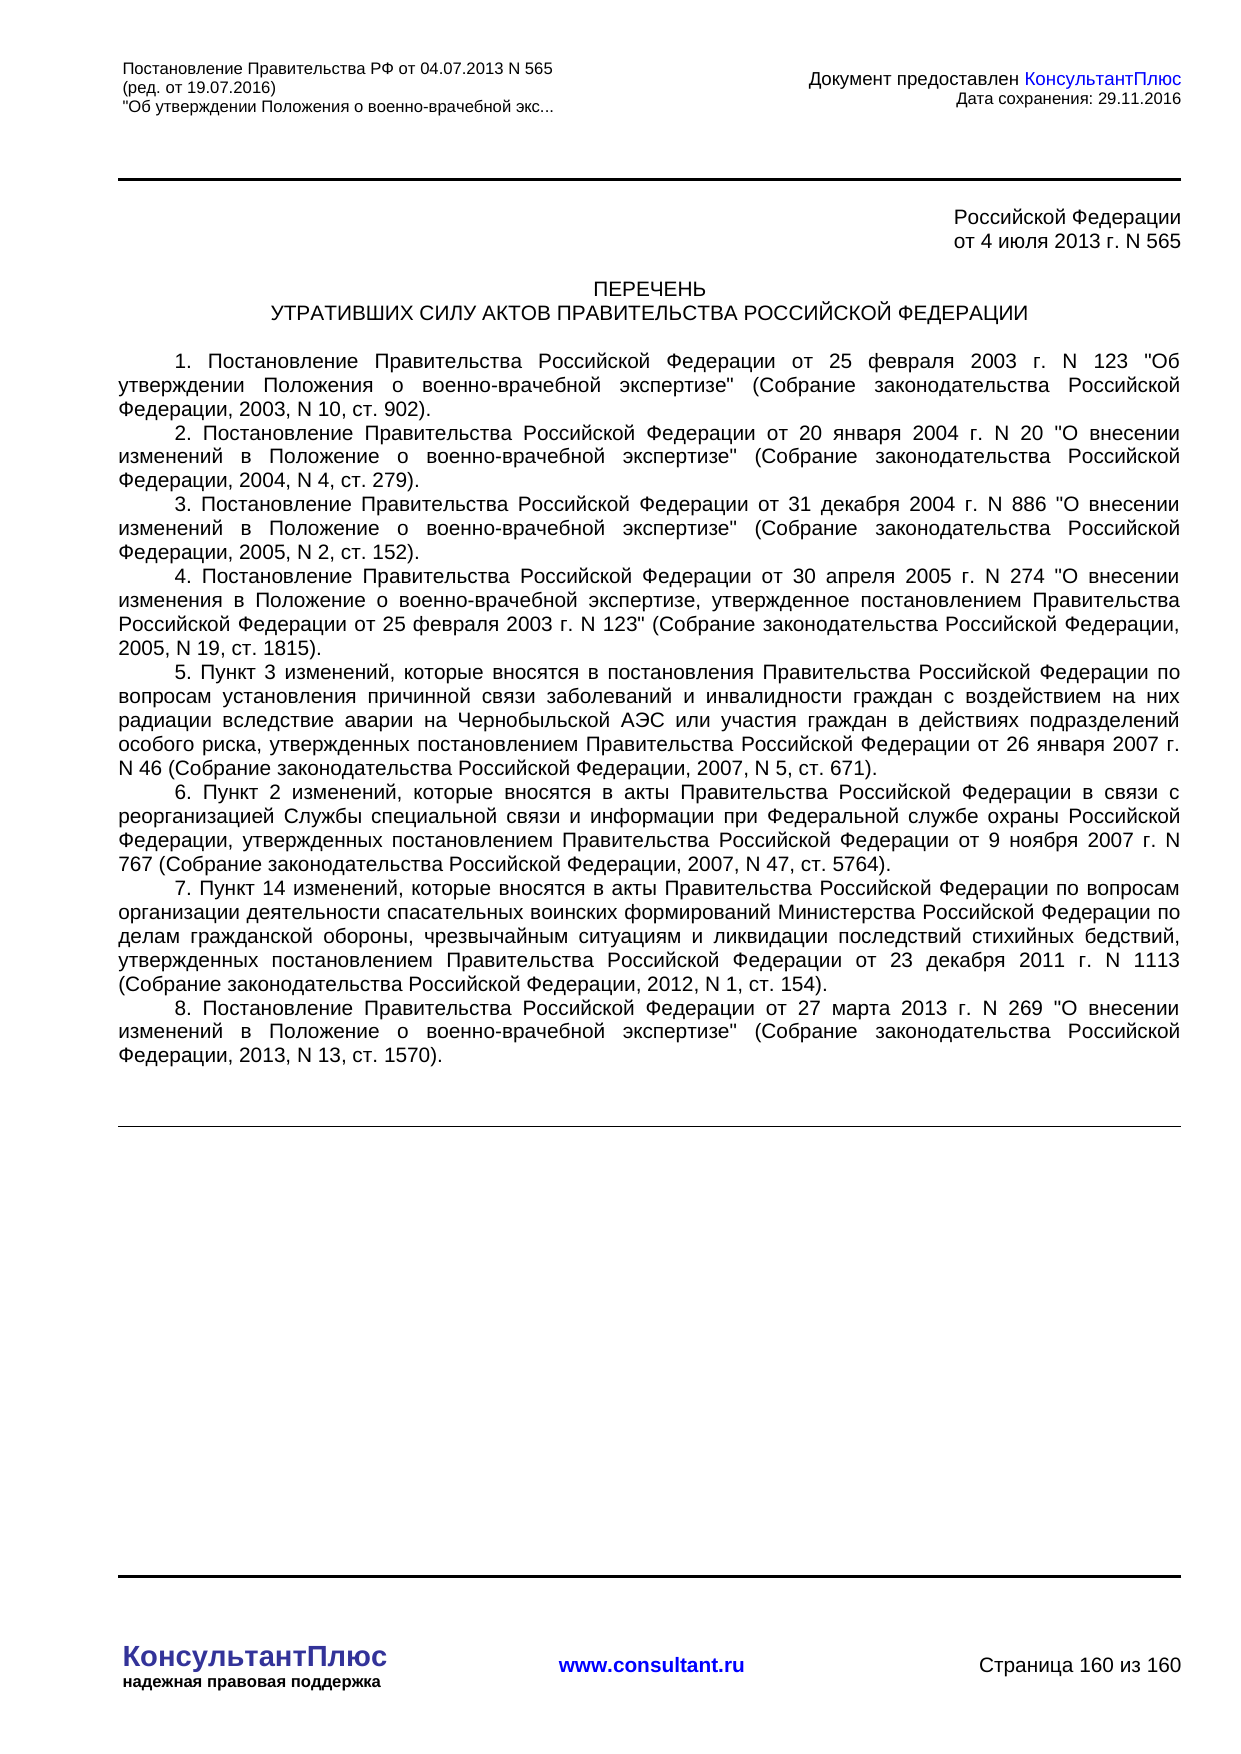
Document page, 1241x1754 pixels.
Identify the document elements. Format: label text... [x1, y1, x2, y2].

text 7. Пункт 14 изменений, которые вносятся в акты Правительства Российской Федерации по вопросам организации деятельности спасательных воинских формирований Министерства Российской Федерации по делам гражданской обороны, чрезвычайным ситуациям и ликвидации последствий стихийных бедствий, утвержденных постановлением Правительства Российской Федерации от 23 декабря 2011 г. N 1113 (Собрание законодательства Российской Федерации, 2012, N 1, ст. 154). [118, 876, 1181, 995]
text 5. Пункт 3 изменений, которые вносятся в постановления Правительства Российской Федерации по вопросам установления причинной связи заболеваний и инвалидности граждан с воздействием на них радиации вследствие аварии на Чернобыльской АЭС или участия граждан в действиях подразделений особого риска, утвержденных постановлением Правительства Российской Федерации от 26 января 2007 г. N 46 (Собрание законодательства Российской Федерации, 2007, N 5, ст. 671). [118, 660, 1181, 780]
text 8. Постановление Правительства Российской Федерации от 27 марта 2013 г. N 269 "О внесении изменений в Положение о военно-врачебной экспертизе" (Собрание законодательства Российской Федерации, 2013, N 13, ст. 1570). [118, 995, 1181, 1067]
text УТРАТИВШИХ СИЛУ АКТОВ ПРАВИТЕЛЬСТВА РОССИЙСКОЙ ФЕДЕРАЦИИ [118, 301, 1181, 324]
text 2. Постановление Правительства Российской Федерации от 20 января 2004 г. N 20 "О внесении изменений в Положение о военно-врачебной экспертизе" (Собрание законодательства Российской Федерации, 2004, N 4, ст. 279). [118, 420, 1181, 492]
text Российской Федерации [118, 205, 1181, 229]
text 4. Постановление Правительства Российской Федерации от 30 апреля 2005 г. N 274 "О внесении изменения в Положение о военно-врачебной экспертизе, утвержденное постановлением Правительства Российской Федерации от 25 февраля 2003 г. N 123" (Собрание законодательства Российской Федерации, 2005, N 19, ст. 1815). [118, 564, 1181, 660]
text 1. Постановление Правительства Российской Федерации от 25 февраля 2003 г. N 123 "Об утверждении Положения о военно-врачебной экспертизе" (Собрание законодательства Российской Федерации, 2003, N 10, ст. 902). [118, 348, 1181, 420]
text 6. Пункт 2 изменений, которые вносятся в акты Правительства Российской Федерации в связи с реорганизацией Службы специальной связи и информации при Федеральной службе охраны Российской Федерации, утвержденных постановлением Правительства Российской Федерации от 9 ноября 2007 г. N 767 (Собрание законодательства Российской Федерации, 2007, N 47, ст. 5764). [118, 780, 1181, 876]
text ПЕРЕЧЕНЬ [118, 277, 1181, 301]
text 3. Постановление Правительства Российской Федерации от 31 декабря 2004 г. N 886 "О внесении изменений в Положение о военно-врачебной экспертизе" (Собрание законодательства Российской Федерации, 2005, N 2, ст. 152). [118, 492, 1181, 564]
text от 4 июля 2013 г. N 565 [118, 229, 1181, 253]
